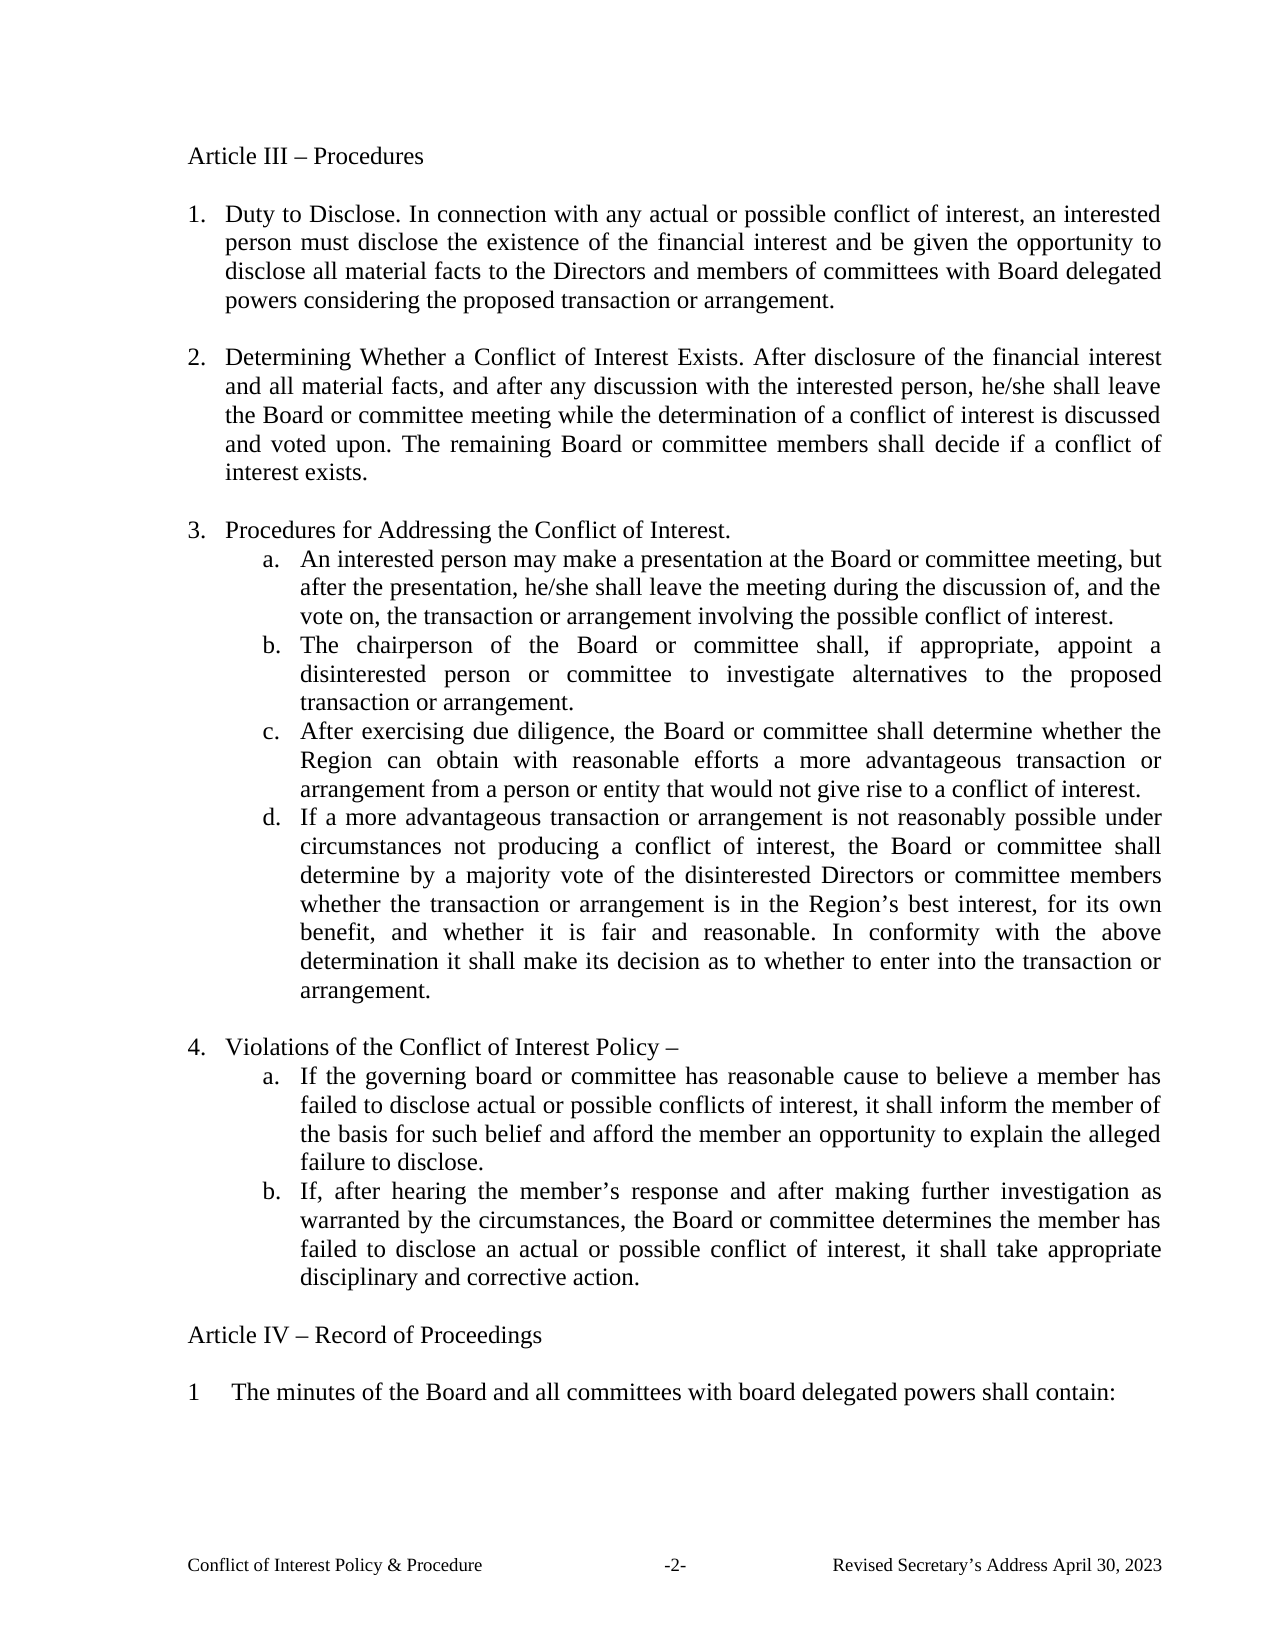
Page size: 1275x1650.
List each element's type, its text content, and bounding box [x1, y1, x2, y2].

list If a more advantageous transaction or arrangement is not reasonably possible under circumstances not producing a conflict of interest, the Board or committee shall determine by a majority vote of the disinterested Directors or committee members whether the transaction or arrangement is in the Region’s best interest, for its own benefit, and whether it is fair and reasonable. In conformity with the above determination it shall make its decision as to whether to enter into the transaction or arrangement. [262, 802, 1162, 1004]
list An interested person may make a presentation at the Board or committee meeting, but after the presentation, he/she shall leave the meeting during the discussion of, and the vote on, the transaction or arrangement involving the possible conflict of interest. [262, 544, 1162, 630]
subtitle Article III – Procedures [187, 141, 1162, 170]
list The minutes of the Board and all committees with board delegated powers shall contain: [187, 1377, 1162, 1406]
subtitle Article IV – Record of Proceedings [187, 1320, 1162, 1349]
list Violations of the Conflict of Interest Policy – [187, 1032, 1162, 1061]
list After exercising due diligence, the Board or committee shall determine whether the Region can obtain with reasonable efforts a more advantageous transaction or arrangement from a person or entity that would not give rise to a conflict of interest. [262, 716, 1162, 802]
list Determining Whether a Conflict of Interest Exists. After disclosure of the financial interest and all material facts, and after any discussion with the interested person, he/she shall leave the Board or committee meeting while the determination of a conflict of interest is discussed and voted upon. The remaining Board or committee members shall decide if a conflict of interest exists. [187, 342, 1162, 486]
list If the governing board or committee has reasonable cause to believe a member has failed to disclose actual or possible conflicts of interest, it shall inform the member of the basis for such belief and afford the member an opportunity to explain the alleged failure to disclose. [262, 1061, 1162, 1176]
list Procedures for Addressing the Conflict of Interest. [187, 515, 1162, 544]
list Duty to Disclose. In connection with any actual or possible conflict of interest, an interested person must disclose the existence of the financial interest and be given the opportunity to disclose all material facts to the Directors and members of committees with Board delegated powers considering the proposed transaction or arrangement. [187, 199, 1162, 314]
list If, after hearing the member’s response and after making further investigation as warranted by the circumstances, the Board or committee determines the member has failed to disclose an actual or possible conflict of interest, it shall take appropriate disciplinary and corrective action. [262, 1176, 1162, 1291]
list The chairperson of the Board or committee shall, if appropriate, appoint a disinterested person or committee to investigate alternatives to the proposed transaction or arrangement. [262, 630, 1162, 716]
